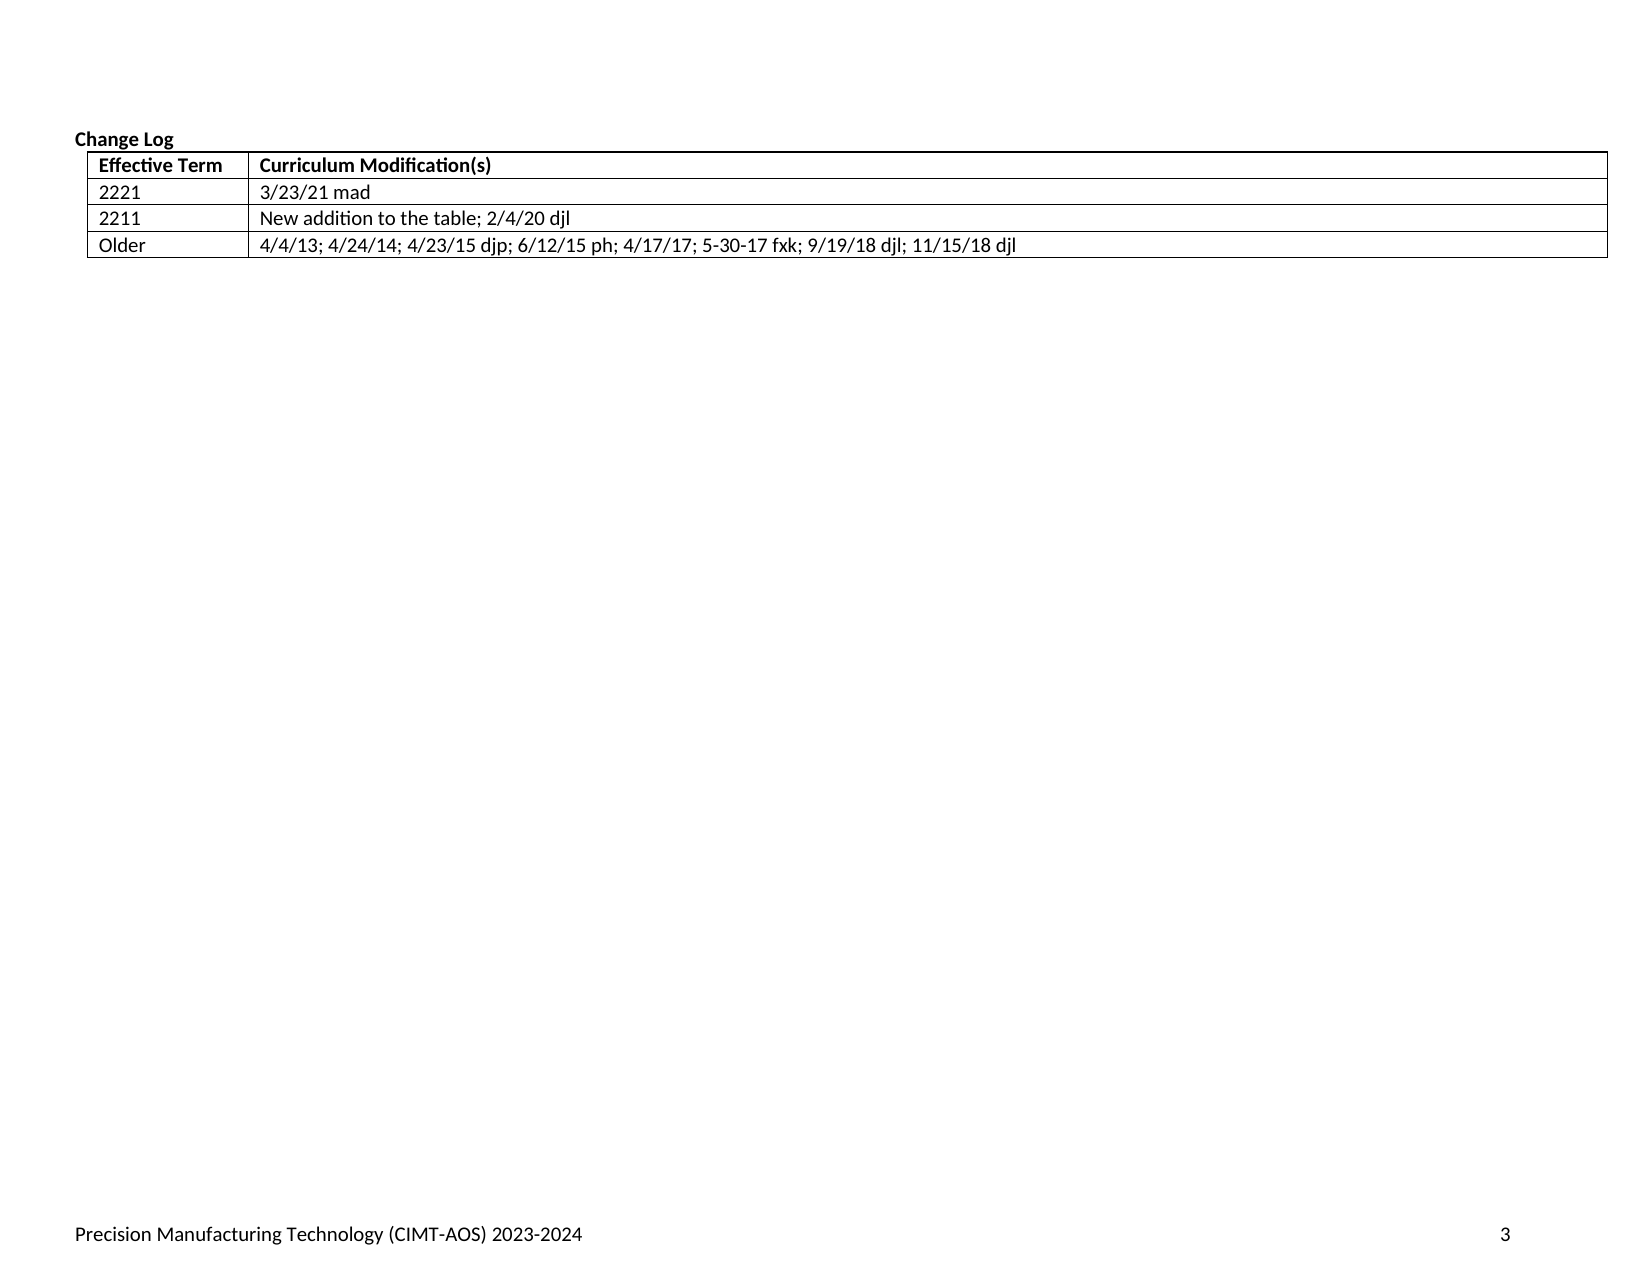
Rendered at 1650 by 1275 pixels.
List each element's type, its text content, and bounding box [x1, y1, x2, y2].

table_cell 4/4/13; 4/24/14; 4/23/15 djp; 6/12/15 ph; 4/17/17; 5-30-17 fxk; 9/19/18 djl; 11/15/18 djl [249, 232, 1607, 257]
table_cell Older [88, 232, 248, 257]
table_cell 2211 [88, 205, 248, 231]
table_cell 2221 [88, 179, 248, 204]
table_cell 3/23/21 mad [249, 179, 1607, 204]
table_header Effective Term [88, 153, 248, 178]
table_header Curriculum Modification(s) [249, 153, 1607, 178]
table_cell New addition to the table; 2/4/20 djl [249, 205, 1607, 231]
text Change Log [75, 126, 1575, 151]
